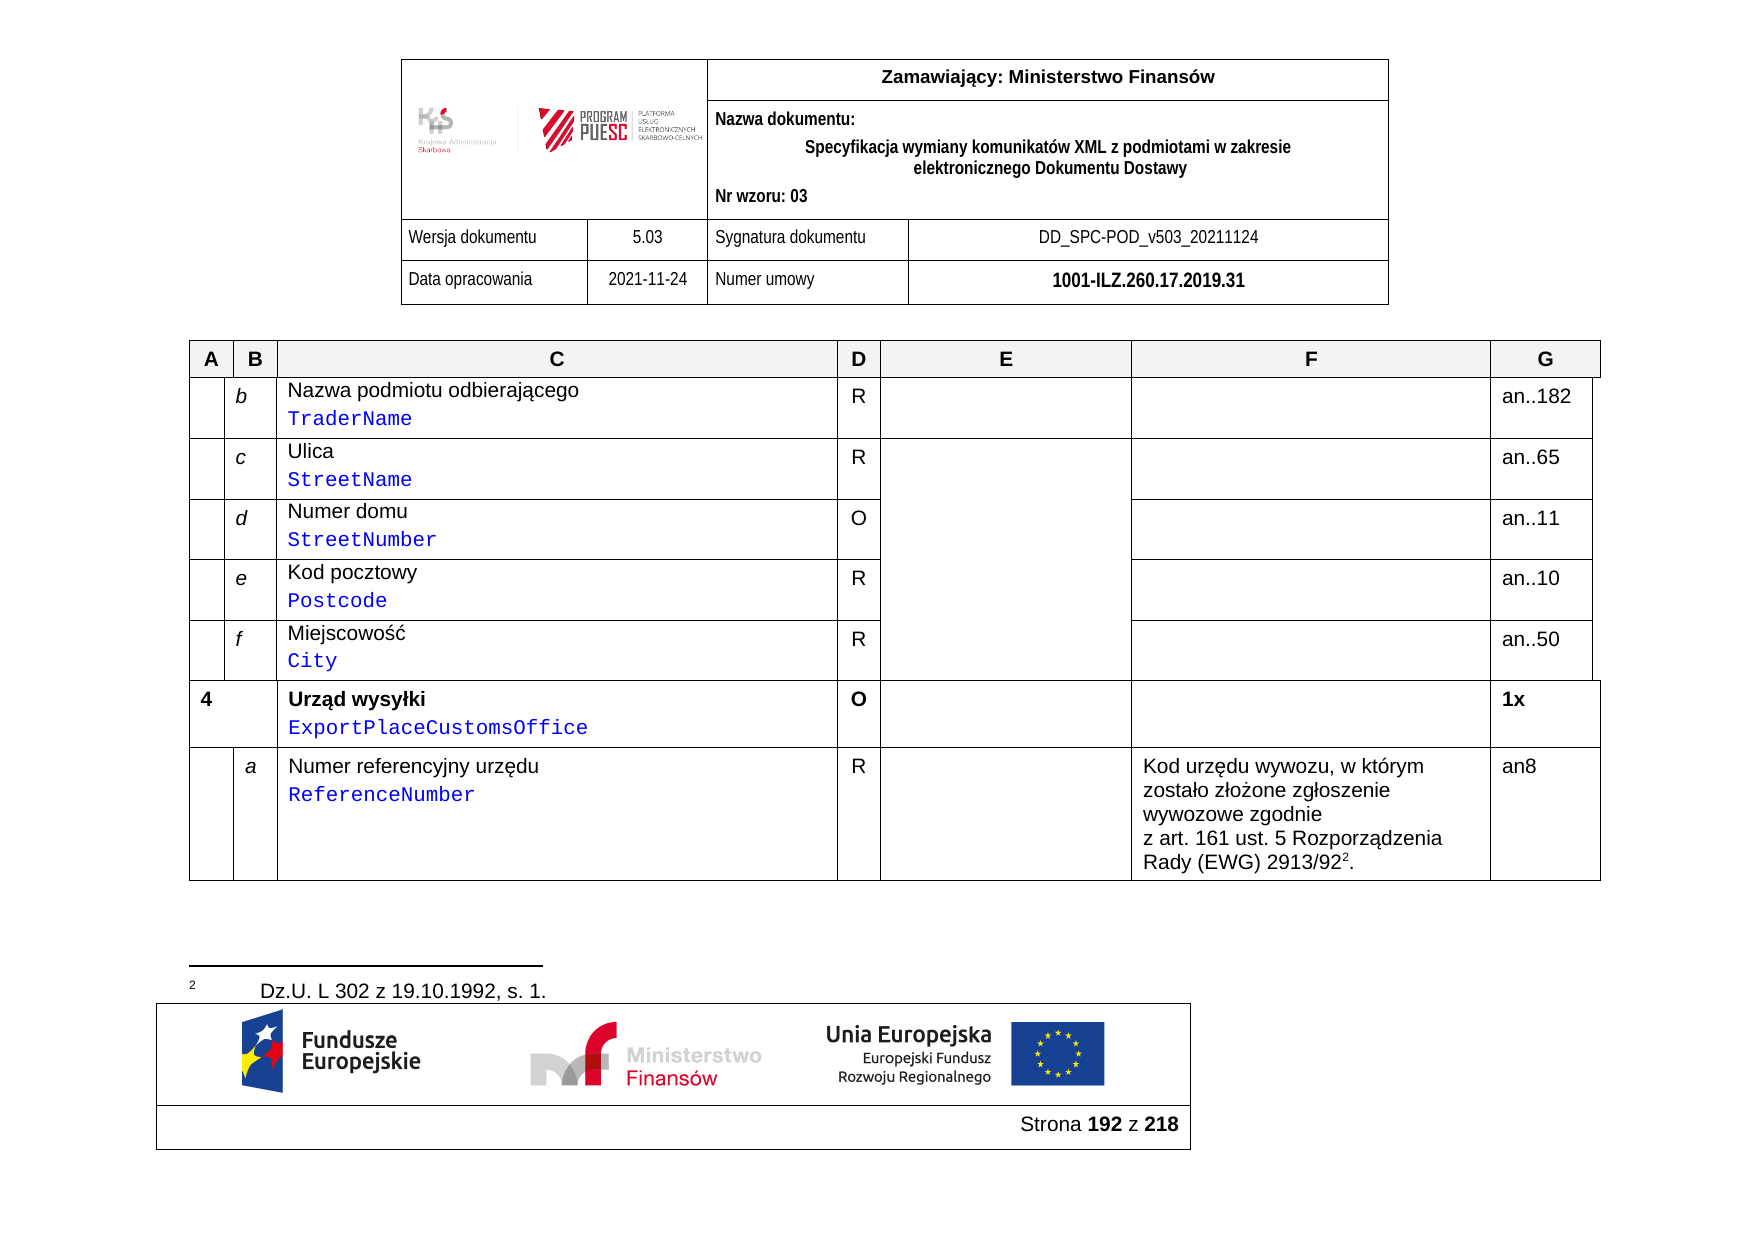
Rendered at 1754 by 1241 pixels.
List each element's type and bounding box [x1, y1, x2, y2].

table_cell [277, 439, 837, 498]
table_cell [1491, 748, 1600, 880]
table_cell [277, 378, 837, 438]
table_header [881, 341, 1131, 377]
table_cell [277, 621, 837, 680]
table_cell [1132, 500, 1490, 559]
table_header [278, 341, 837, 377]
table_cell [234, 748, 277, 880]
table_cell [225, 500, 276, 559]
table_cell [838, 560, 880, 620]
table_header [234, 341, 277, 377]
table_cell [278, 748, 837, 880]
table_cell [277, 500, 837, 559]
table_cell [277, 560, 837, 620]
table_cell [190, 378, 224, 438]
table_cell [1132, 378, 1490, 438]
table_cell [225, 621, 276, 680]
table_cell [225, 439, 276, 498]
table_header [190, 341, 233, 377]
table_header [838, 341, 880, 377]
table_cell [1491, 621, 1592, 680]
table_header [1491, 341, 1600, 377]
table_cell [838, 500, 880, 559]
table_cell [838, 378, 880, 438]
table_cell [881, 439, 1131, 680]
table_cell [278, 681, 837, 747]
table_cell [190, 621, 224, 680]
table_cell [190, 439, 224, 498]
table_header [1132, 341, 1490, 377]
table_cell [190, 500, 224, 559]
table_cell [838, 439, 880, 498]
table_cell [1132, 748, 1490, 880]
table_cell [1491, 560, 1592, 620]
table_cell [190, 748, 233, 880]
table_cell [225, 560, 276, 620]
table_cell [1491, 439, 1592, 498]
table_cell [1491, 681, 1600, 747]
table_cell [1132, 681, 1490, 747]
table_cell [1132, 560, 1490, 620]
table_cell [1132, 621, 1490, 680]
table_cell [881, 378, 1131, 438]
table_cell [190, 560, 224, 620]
picture [242, 1009, 1105, 1093]
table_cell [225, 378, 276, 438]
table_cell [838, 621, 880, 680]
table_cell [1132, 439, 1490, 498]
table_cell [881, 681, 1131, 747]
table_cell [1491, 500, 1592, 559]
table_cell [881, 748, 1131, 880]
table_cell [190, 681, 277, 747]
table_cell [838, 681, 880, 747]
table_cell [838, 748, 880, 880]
picture [408, 97, 702, 163]
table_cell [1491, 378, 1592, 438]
